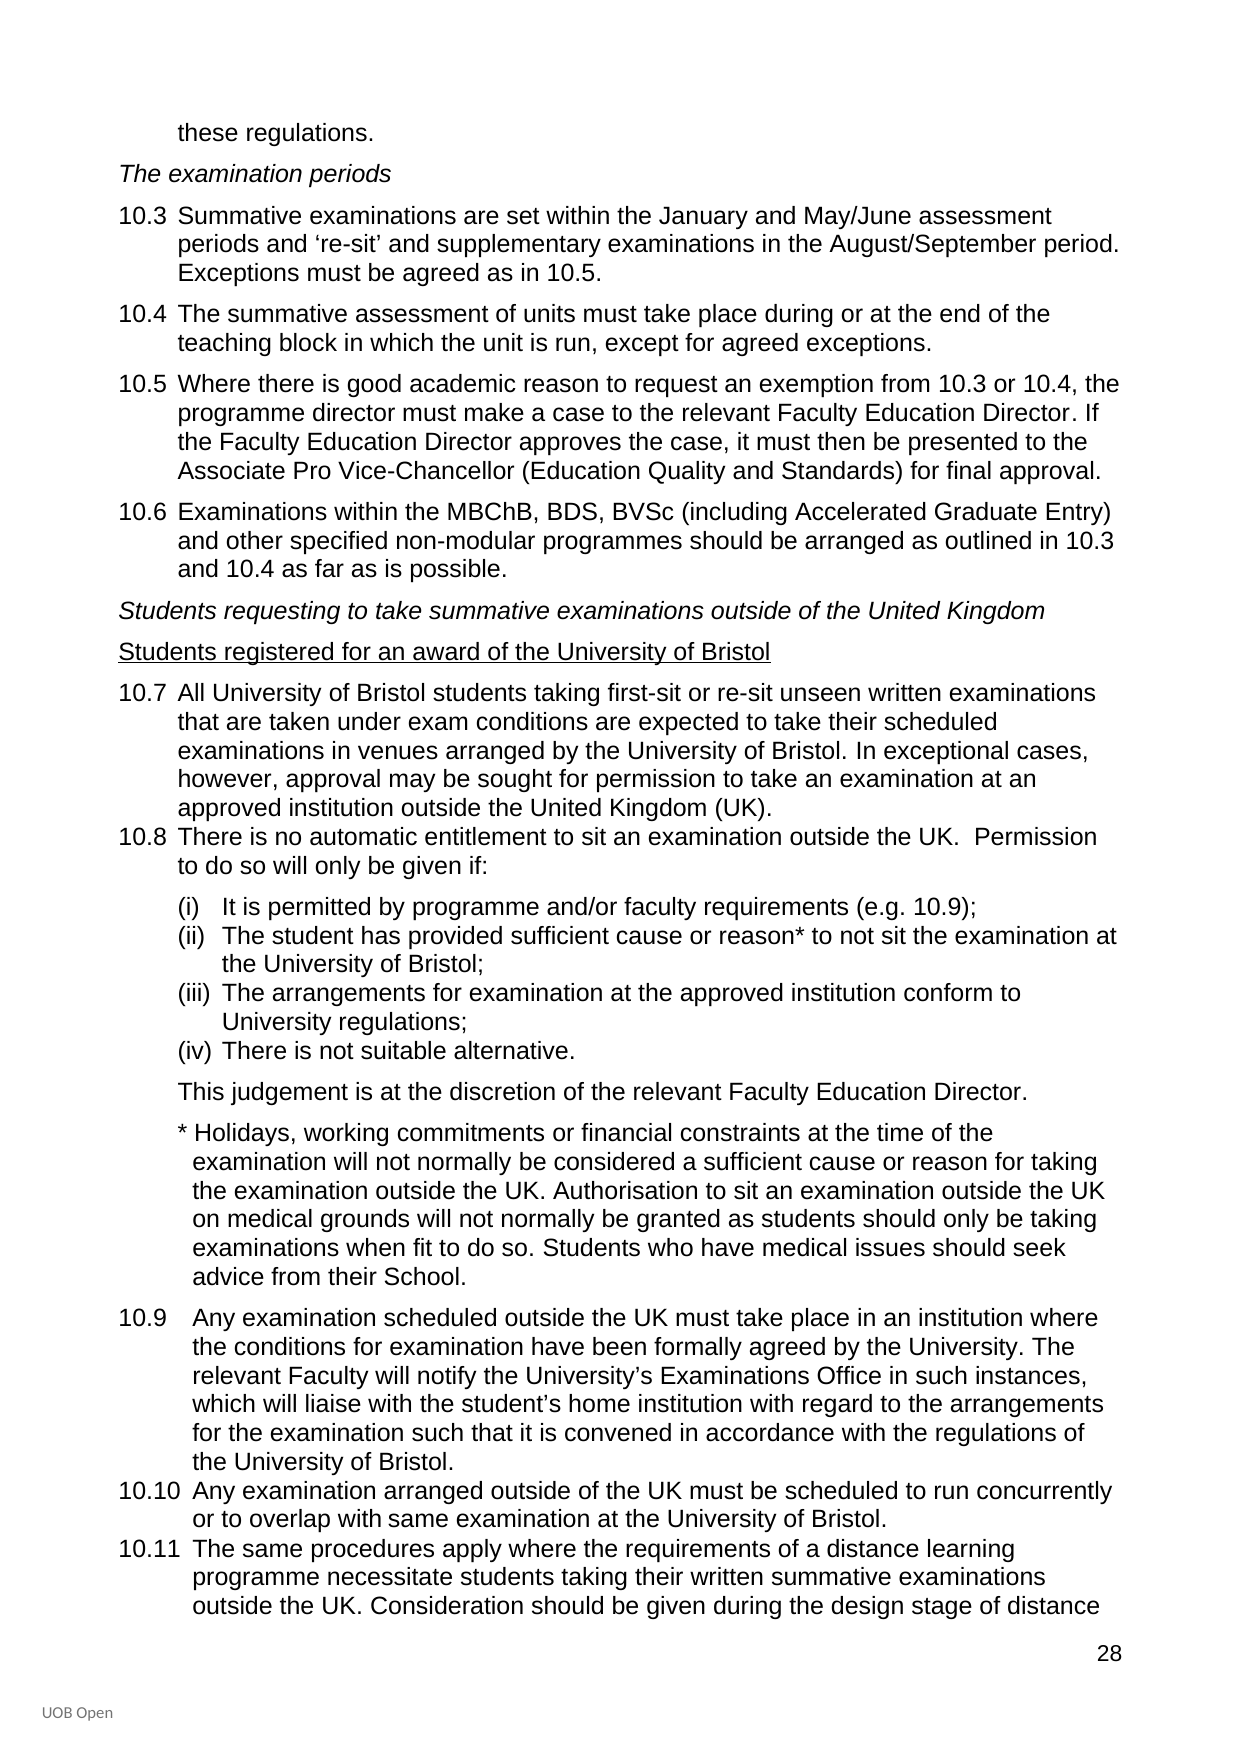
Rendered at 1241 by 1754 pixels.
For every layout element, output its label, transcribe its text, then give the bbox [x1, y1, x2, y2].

list The student has provided sufficient cause or reason* to not sit the examination at the University of Bristol; [177, 921, 1122, 978]
text The examination periods [118, 159, 1122, 188]
list Any examination arranged outside of the UK must be scheduled to run concurrently or to overlap with same examination at the University of Bristol. [118, 1476, 1122, 1533]
list Examinations within the MBChB, BDS, BVSc (including Accelerated Graduate Entry) and other specified non-modular programmes should be arranged as outlined in 10.3 and 10.4 as far as is possible. [118, 497, 1122, 583]
list There is no automatic entitlement to sit an examination outside the UK. Permission to do so will only be given if: [118, 822, 1122, 879]
text This judgement is at the discretion of the relevant Faculty Education Director. [177, 1077, 1122, 1106]
list Where there is good academic reason to request an exemption from 10.3 or 10.4, the programme director must make a case to the relevant Faculty Education Director. If the Faculty Education Director approves the case, it must then be presented to the Associate Pro Vice-Chancellor (Education Quality and Standards) for final approval. [118, 369, 1122, 484]
text * Holidays, working commitments or financial constraints at the time of the examination will not normally be considered a sufficient cause or reason for taking the examination outside the UK. Authorisation to sit an examination outside the UK on medical grounds will not normally be granted as students should only be taking examinations when fit to do so. Students who have medical issues should seek advice from their School. [177, 1118, 1122, 1291]
text Students requesting to take summative examinations outside of the United Kingdom [118, 596, 1122, 624]
list The arrangements for examination at the approved institution conform to University regulations; [177, 978, 1122, 1036]
list The summative assessment of units must take place during or at the end of the teaching block in which the unit is run, except for agreed exceptions. [118, 299, 1122, 357]
list There is not suitable alternative. [177, 1036, 1122, 1064]
text Students registered for an award of the University of Bristol [118, 637, 1122, 666]
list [118, 118, 1122, 147]
list All University of Bristol students taking first-sit or re-sit unseen written examinations that are taken under exam conditions are expected to take their scheduled examinations in venues arranged by the University of Bristol. In exceptional cases, however, approval may be sought for permission to take an examination at an approved institution outside the United Kingdom (UK). [118, 678, 1122, 822]
list It is permitted by programme and/or faculty requirements (e.g. 10.9); [177, 892, 1122, 921]
list Any examination scheduled outside the UK must take place in an institution where the conditions for examination have been formally agreed by the University. The relevant Faculty will notify the University’s Examinations Office in such instances, which will liaise with the student’s home institution with regard to the arrangements for the examination such that it is convened in accordance with the regulations of the University of Bristol. [118, 1303, 1122, 1476]
list Summative examinations are set within the January and May/June assessment periods and ‘re-sit’ and supplementary examinations in the August/September period. Exceptions must be agreed as in 10.5. [118, 201, 1122, 287]
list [118, 1533, 1122, 1620]
